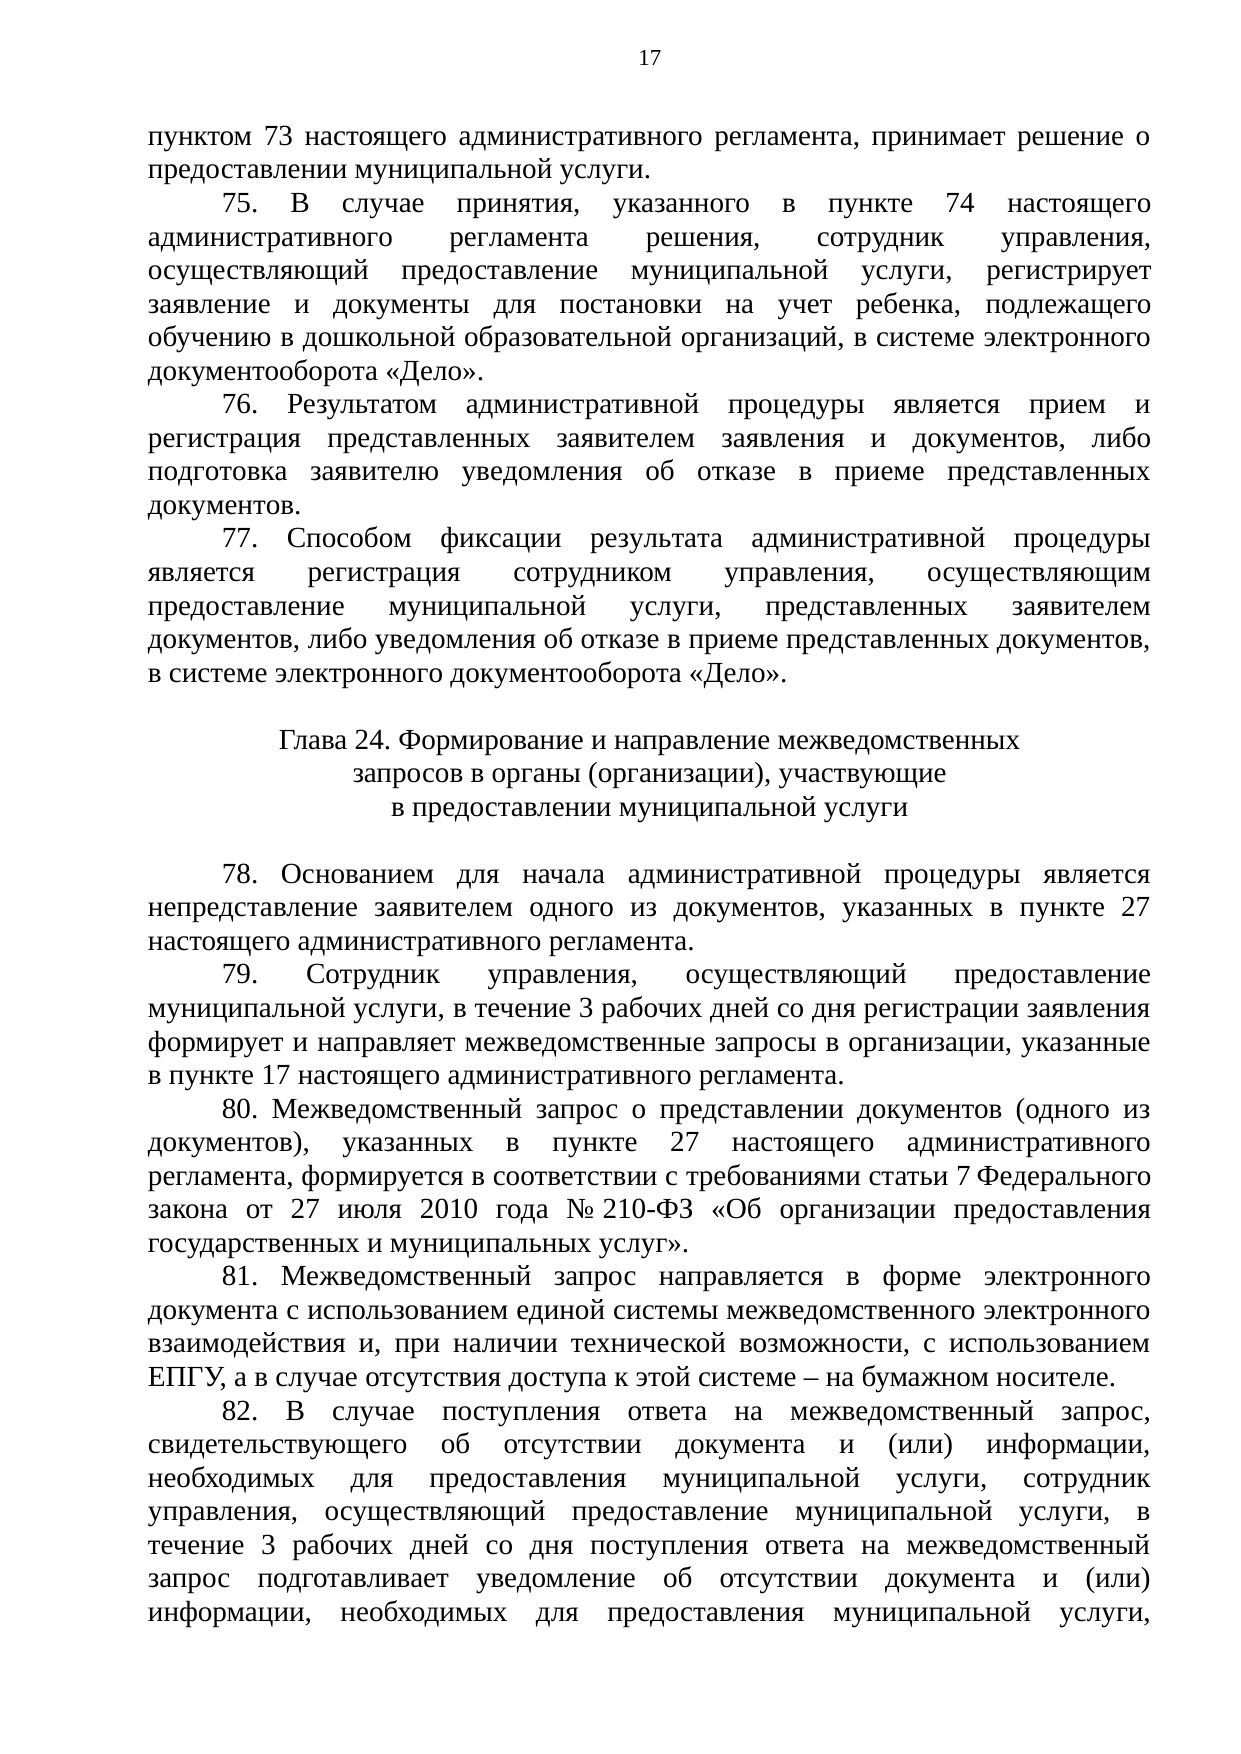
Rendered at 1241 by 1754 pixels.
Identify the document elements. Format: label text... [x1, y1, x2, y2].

text 76. Результатом административной процедуры является прием и регистрация представленных заявителем заявления и документов, либо подготовка заявителю уведомления об отказе в приеме представленных документов. [148, 386, 1151, 521]
text 77. Способом фиксации результата административной процедуры является регистрация сотрудником управления, осуществляющим предоставление муниципальной услуги, представленных заявителем документов, либо уведомления об отказе в приеме представленных документов, в системе электронного документооборота «Дело». [148, 521, 1151, 688]
text 78. Основанием для начала административной процедуры является непредставление заявителем одного из документов, указанных в пункте 27 настоящего административного регламента. [148, 856, 1151, 957]
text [148, 118, 1151, 185]
text 81. Межведомственный запрос направляется в форме электронного документа с использованием единой системы межведомственного электронного взаимодействия и, при наличии технической возможности, с использованием ЕПГУ, а в случае отсутствия доступа к этой системе – на бумажном носителе. [148, 1258, 1151, 1393]
text 79. Сотрудник управления, осуществляющий предоставление муниципальной услуги, в течение 3 рабочих дней со дня регистрации заявления формирует и направляет межведомственные запросы в организации, указанные в пункте 17 настоящего административного регламента. [148, 957, 1151, 1091]
text 80. Межведомственный запрос о представлении документов (одного из документов), указанных в пункте 27 настоящего административного регламента, формируется в соответствии с требованиями статьи 7 Федерального закона от 27 июля 2010 года № 210-ФЗ «Об организации предоставления государственных и муниципальных услуг». [148, 1091, 1151, 1258]
text Глава 24. Формирование и направление межведомственных запросов в органы (организации), участвующие в предоставлении муниципальной услуги [148, 722, 1151, 822]
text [148, 1393, 1151, 1627]
text 75. В случае принятия, указанного в пункте 74 настоящего административного регламента решения, сотрудник управления, осуществляющий предоставление муниципальной услуги, регистрирует заявление и документы для постановки на учет ребенка, подлежащего обучению в дошкольной образовательной организаций, в системе электронного документооборота «Дело». [148, 185, 1151, 386]
